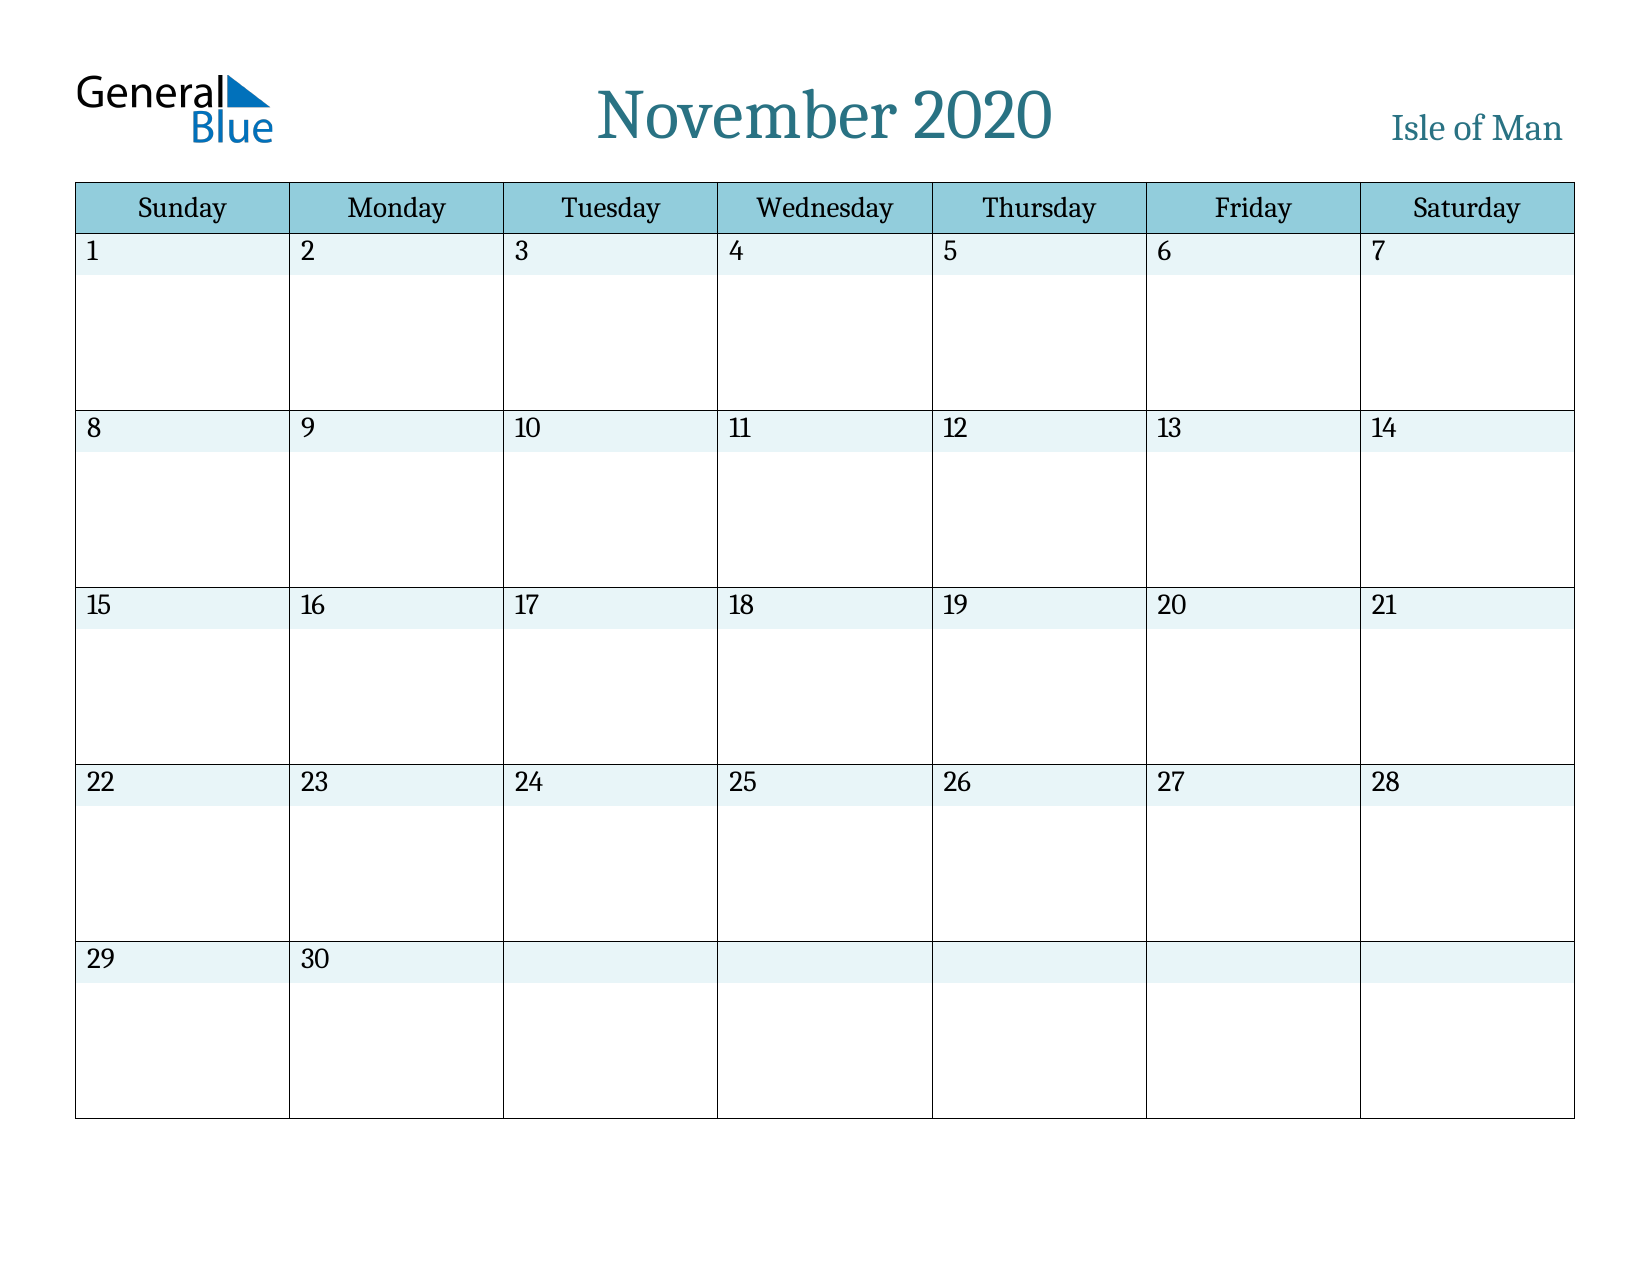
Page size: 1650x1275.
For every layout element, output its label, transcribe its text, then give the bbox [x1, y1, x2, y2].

table_cell 30 [290, 942, 503, 983]
table_cell 24 [504, 765, 717, 806]
table_cell [290, 275, 503, 410]
table_cell 14 [1361, 411, 1574, 452]
table_cell 26 [933, 765, 1146, 806]
table_cell [504, 942, 717, 983]
table_cell [290, 629, 503, 764]
table_cell [1147, 629, 1360, 764]
table_cell [290, 452, 503, 587]
table_cell [290, 983, 503, 1118]
table_cell [933, 275, 1146, 410]
table_cell [1147, 275, 1360, 410]
picture [77, 75, 273, 143]
table_cell 16 [290, 588, 503, 629]
table_cell [718, 629, 932, 764]
table_cell 5 [933, 234, 1146, 275]
table_cell [1361, 942, 1574, 983]
table_cell 25 [718, 765, 932, 806]
table_cell [1147, 806, 1360, 941]
table_cell 19 [933, 588, 1146, 629]
table_header Isle of Man [1146, 75, 1574, 182]
table_cell [933, 983, 1146, 1118]
table_cell 23 [290, 765, 503, 806]
table_cell [1361, 806, 1574, 941]
table_cell 2 [290, 234, 503, 275]
table_cell [718, 942, 932, 983]
table_cell 11 [718, 411, 932, 452]
table_cell Monday [290, 183, 503, 233]
table_cell 4 [718, 234, 932, 275]
table_cell 3 [504, 234, 717, 275]
table_cell [504, 806, 717, 941]
table_cell [504, 275, 717, 410]
table_cell 20 [1147, 588, 1360, 629]
table_cell [1147, 452, 1360, 587]
table_cell Friday [1147, 183, 1360, 233]
table_cell [933, 452, 1146, 587]
table_cell 10 [504, 411, 717, 452]
table_cell [504, 983, 717, 1118]
table_cell 13 [1147, 411, 1360, 452]
table_cell 7 [1361, 234, 1574, 275]
table_cell [933, 942, 1146, 983]
table_cell 6 [1147, 234, 1360, 275]
table_cell [1361, 452, 1574, 587]
table_cell [290, 806, 503, 941]
table_cell [76, 806, 289, 941]
table_cell Wednesday [718, 183, 932, 233]
table_cell 28 [1361, 765, 1574, 806]
table_cell [76, 983, 289, 1118]
table_cell 17 [504, 588, 717, 629]
table_cell [933, 806, 1146, 941]
table_cell 15 [76, 588, 289, 629]
table_cell 18 [718, 588, 932, 629]
table_cell 21 [1361, 588, 1574, 629]
table_cell [933, 629, 1146, 764]
table_cell Sunday [76, 183, 289, 233]
table_cell 29 [76, 942, 289, 983]
table_cell [1147, 942, 1360, 983]
table_cell [1361, 629, 1574, 764]
table_cell [504, 629, 717, 764]
table_cell [76, 629, 289, 764]
table_cell 9 [290, 411, 503, 452]
table_cell 1 [76, 234, 289, 275]
table_cell [76, 275, 289, 410]
table_cell Thursday [933, 183, 1146, 233]
table_header November 2020 [504, 75, 1146, 182]
table_cell [1147, 983, 1360, 1118]
table_cell 12 [933, 411, 1146, 452]
table_header [76, 75, 503, 182]
table_cell Tuesday [504, 183, 717, 233]
table_cell 27 [1147, 765, 1360, 806]
table_cell [76, 452, 289, 587]
table_cell [718, 806, 932, 941]
table_cell [1361, 983, 1574, 1118]
table_cell 8 [76, 411, 289, 452]
table_cell [1361, 275, 1574, 410]
table_cell [718, 452, 932, 587]
table_cell [718, 983, 932, 1118]
table_cell 22 [76, 765, 289, 806]
table_cell Saturday [1361, 183, 1574, 233]
table_cell [718, 275, 932, 410]
table_cell [504, 452, 717, 587]
